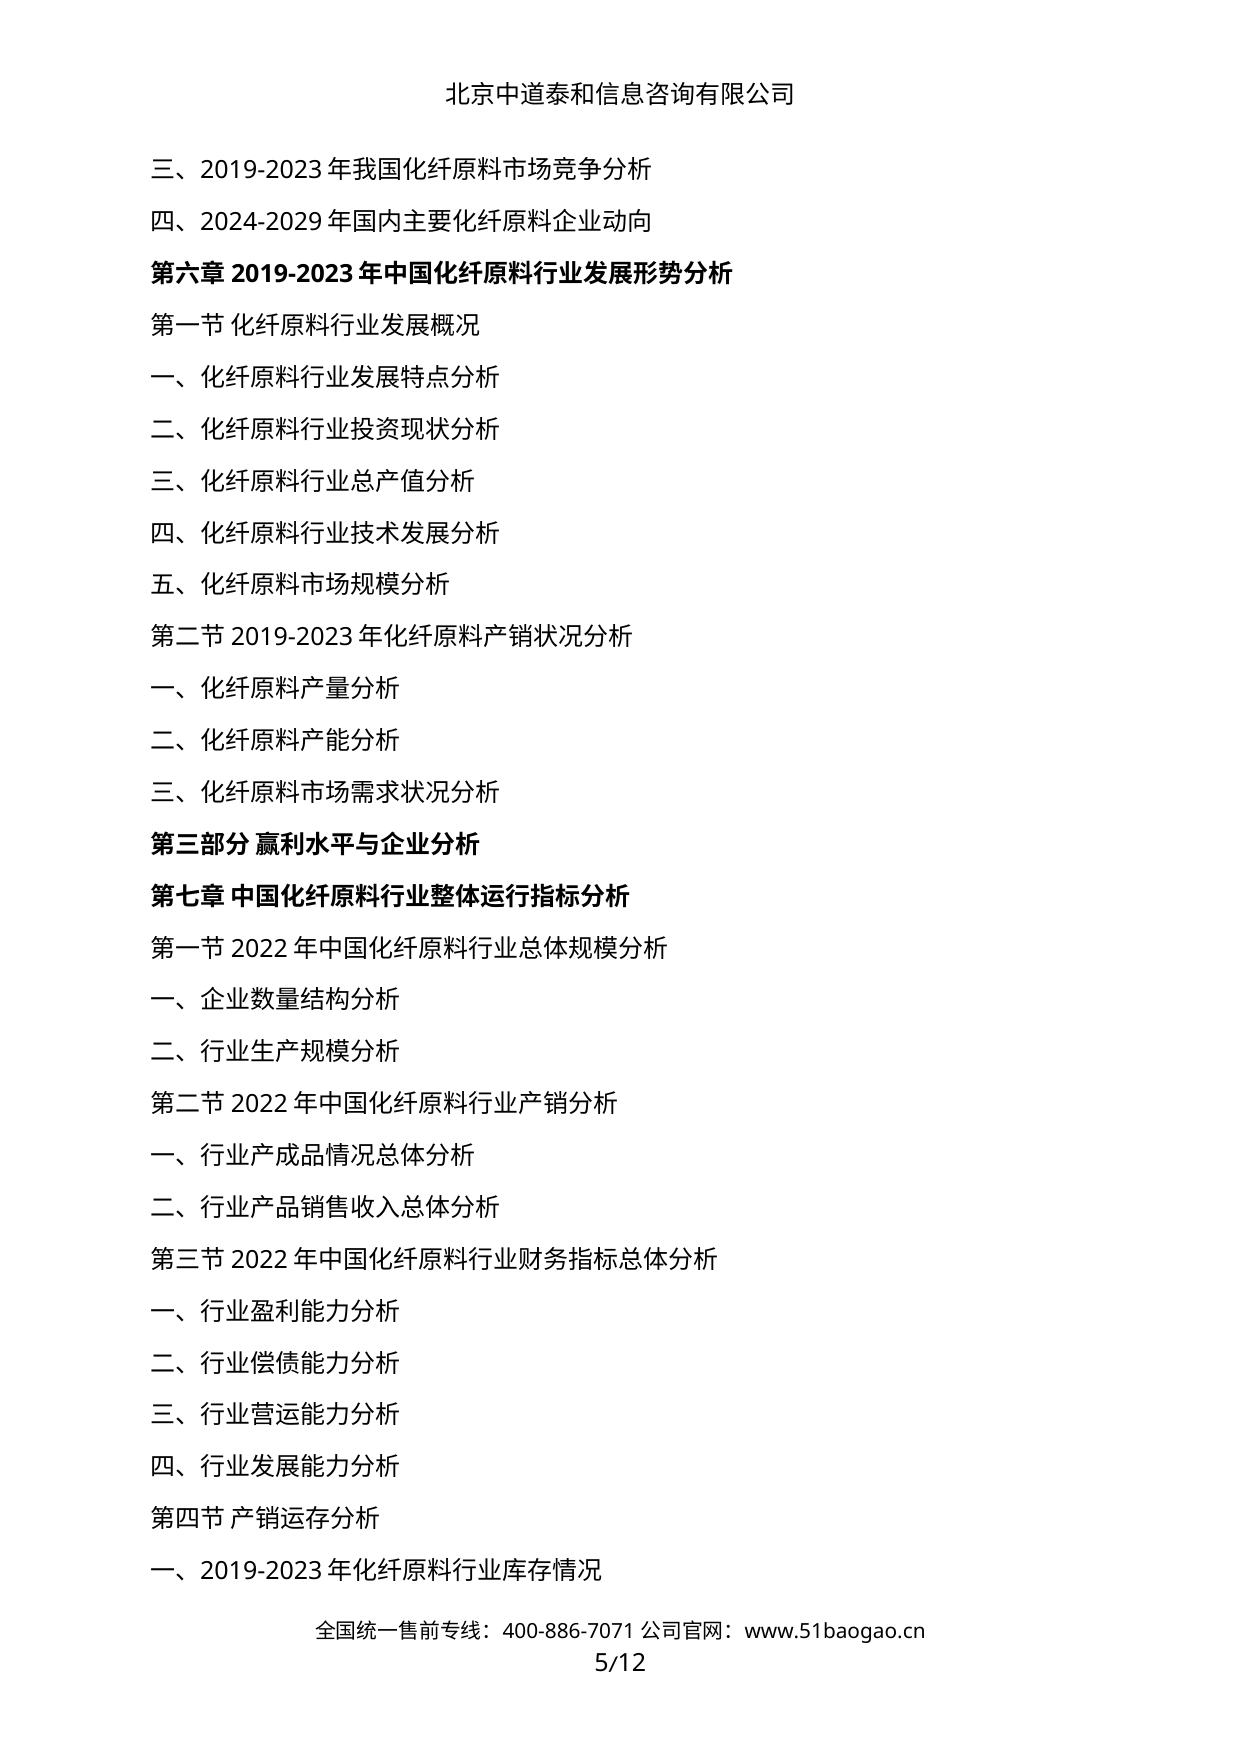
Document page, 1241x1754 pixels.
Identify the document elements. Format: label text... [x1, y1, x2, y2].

text 二、行业产品销售收入总体分析 [150, 1187, 1090, 1224]
text 第二节 2019-2023年化纤原料产销状况分析 [150, 617, 1090, 653]
text 第七章 中国化纤原料行业整体运行指标分析 [150, 876, 1090, 912]
text 三、行业营运能力分析 [150, 1395, 1090, 1431]
text 一、行业产成品情况总体分析 [150, 1136, 1090, 1172]
text 三、2019-2023年我国化纤原料市场竞争分析 [150, 150, 1090, 186]
text 四、2024-2029年国内主要化纤原料企业动向 [150, 202, 1090, 238]
text 四、化纤原料行业技术发展分析 [150, 513, 1090, 549]
text 第六章 2019-2023年中国化纤原料行业发展形势分析 [150, 254, 1090, 290]
text 二、化纤原料产能分析 [150, 721, 1090, 757]
text 第三节 2022年中国化纤原料行业财务指标总体分析 [150, 1239, 1090, 1276]
text 三、化纤原料市场需求状况分析 [150, 772, 1090, 809]
text 第三部分 赢利水平与企业分析 [150, 824, 1090, 861]
text 第二节 2022年中国化纤原料行业产销分析 [150, 1084, 1090, 1120]
text 五、化纤原料市场规模分析 [150, 565, 1090, 601]
text 二、化纤原料行业投资现状分析 [150, 409, 1090, 446]
text 二、行业偿债能力分析 [150, 1343, 1090, 1379]
text 一、企业数量结构分析 [150, 980, 1090, 1016]
text 第一节 2022年中国化纤原料行业总体规模分析 [150, 928, 1090, 964]
text 一、2019-2023年化纤原料行业库存情况 [150, 1551, 1090, 1587]
text 二、行业生产规模分析 [150, 1032, 1090, 1068]
text 三、化纤原料行业总产值分析 [150, 461, 1090, 497]
text 第一节 化纤原料行业发展概况 [150, 306, 1090, 342]
text 一、化纤原料产量分析 [150, 669, 1090, 705]
text 一、行业盈利能力分析 [150, 1291, 1090, 1327]
text 一、化纤原料行业发展特点分析 [150, 357, 1090, 394]
text 第四节 产销运存分析 [150, 1499, 1090, 1535]
text 四、行业发展能力分析 [150, 1447, 1090, 1483]
